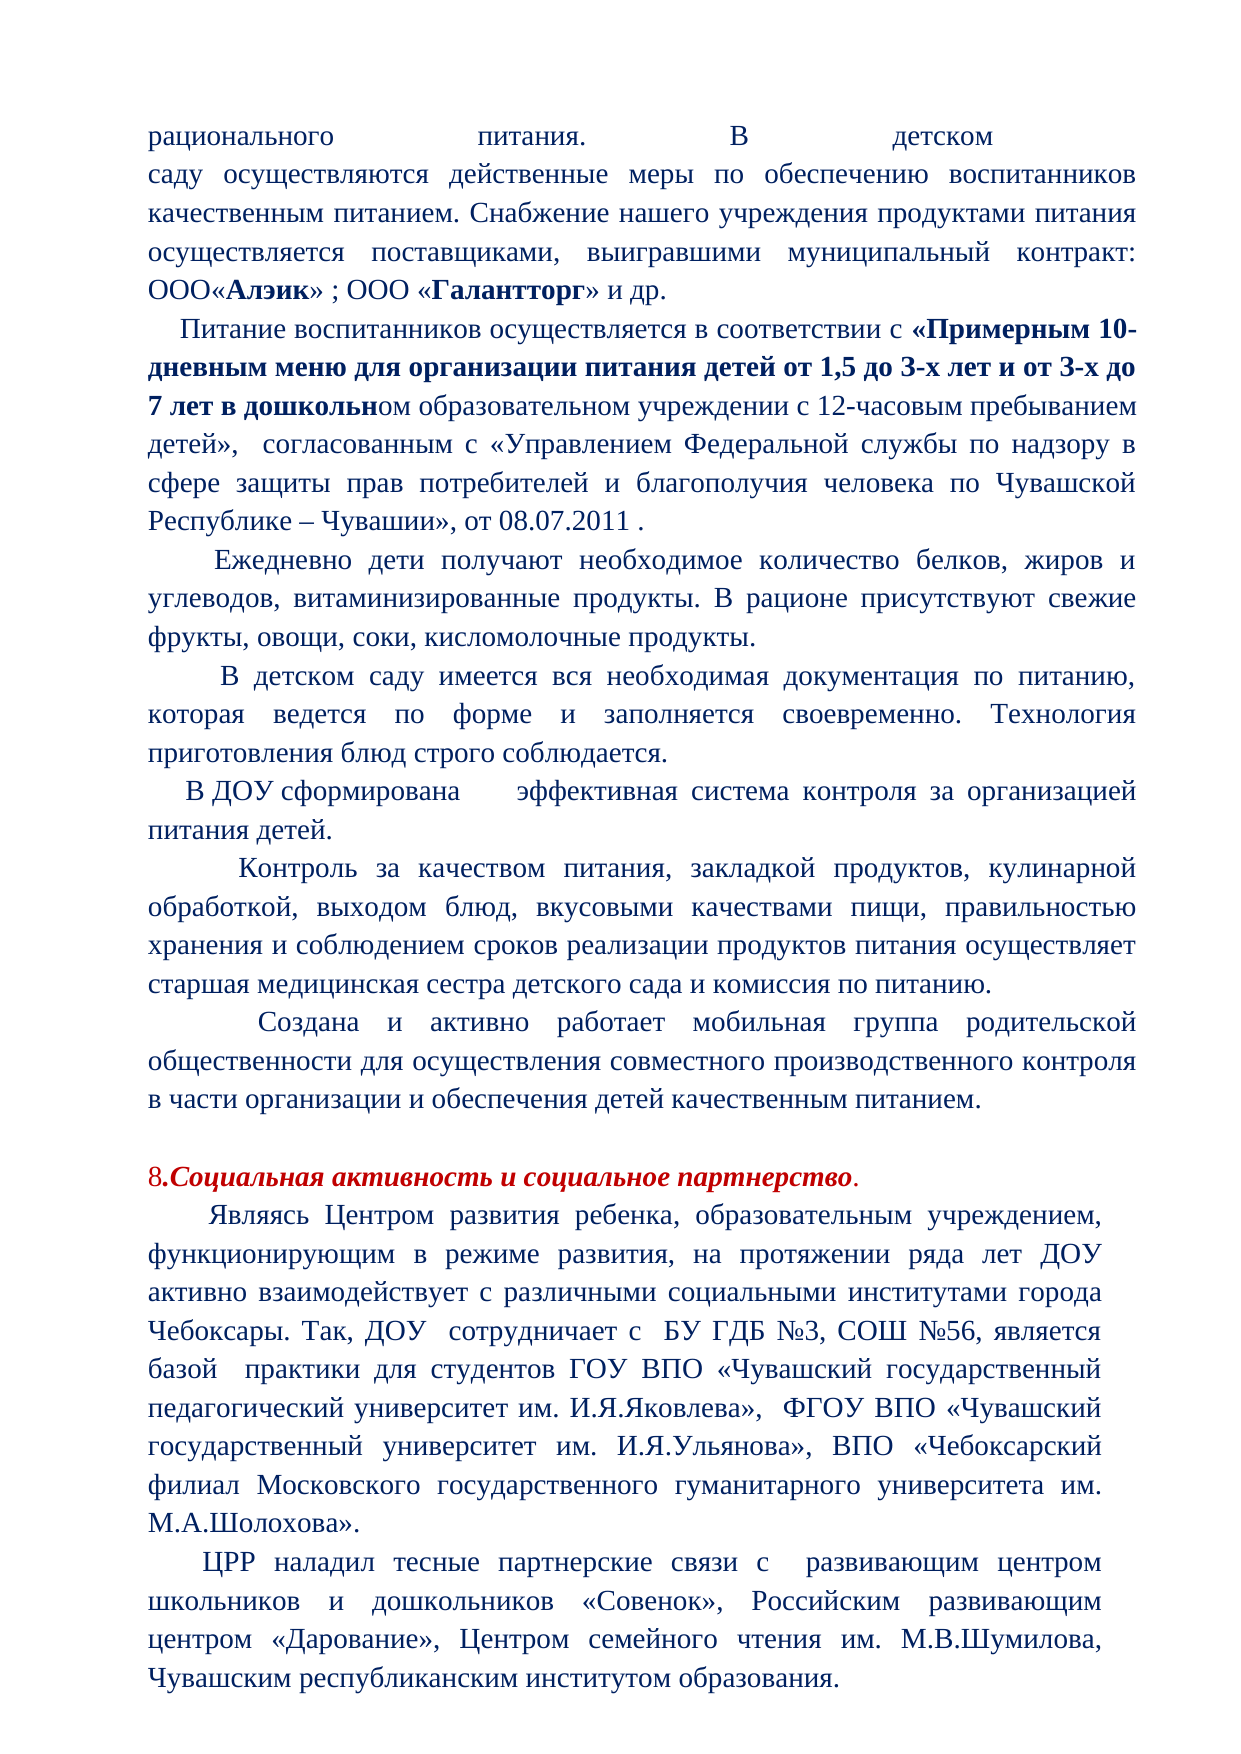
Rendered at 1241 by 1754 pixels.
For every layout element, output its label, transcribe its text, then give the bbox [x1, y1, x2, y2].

text Являясь Центром развития ребенка, образовательным учреждением, функционирующим в режиме развития, на протяжении ряда лет ДОУ активно взаимодействует с различными социальными институтами города Чебоксары. Так, ДОУ сотрудничает с БУ ГДБ №3, СОШ №56, является базой практики для студентов ГОУ ВПО «Чувашский государственный педагогический университет им. И.Я.Яковлева», ФГОУ ВПО «Чувашский государственный университет им. И.Я.Ульянова», ВПО «Чебоксарский филиал Московского государственного гуманитарного университета им. М.А.Шолохова». [148, 1197, 1103, 1539]
text В ДОУ сформирована эффективная система контроля за организацией питания детей. [148, 773, 1137, 845]
text Ежедневно дети получают необходимое количество белков, жиров и углеводов, витаминизированные продукты. В рационе присутствуют свежие фрукты, овощи, соки, кисломолочные продукты. [148, 542, 1137, 653]
text Питание воспитанников осуществляется в соответствии с «Примерным 10-дневным меню для организации питания детей от 1,5 до З-х лет и от З-х до 7 лет в дошкольном образовательном учреждении с 12-часовым пребыванием детей», согласованным с «Управлением Федеральной службы по надзору в сфере защиты прав потребителей и благополучия человека по Чувашской Республике – Чувашии», от 08.07.2011 . [148, 311, 1137, 537]
text В детском саду имеется вся необходимая документация по питанию, которая ведется по форме и заполняется своевременно. Технология приготовления блюд строго соблюдается. [148, 658, 1137, 768]
text Контроль за качеством питания, закладкой продуктов, кулинарной обработкой, выходом блюд, вкусовыми качествами пищи, правильностью хранения и соблюдением сроков реализации продуктов питания осуществляет старшая медицинская сестра детского сада и комиссия по питанию. [148, 850, 1137, 999]
text Создана и активно работает мобильная группа родительской общественности для осуществления совместного производственного контроля в части организации и обеспечения детей качественным питанием. [148, 1004, 1137, 1115]
text ЦРР наладил тесные партнерские связи с развивающим центром школьников и дошкольников «Совенок», Российским развивающим центром «Дарование», Центром семейного чтения им. М.В.Шумилова, Чувашским республиканским институтом образования. [148, 1544, 1103, 1693]
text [148, 118, 1137, 306]
text 8.Социальная активность и социальное партнерство. [148, 1159, 1103, 1192]
